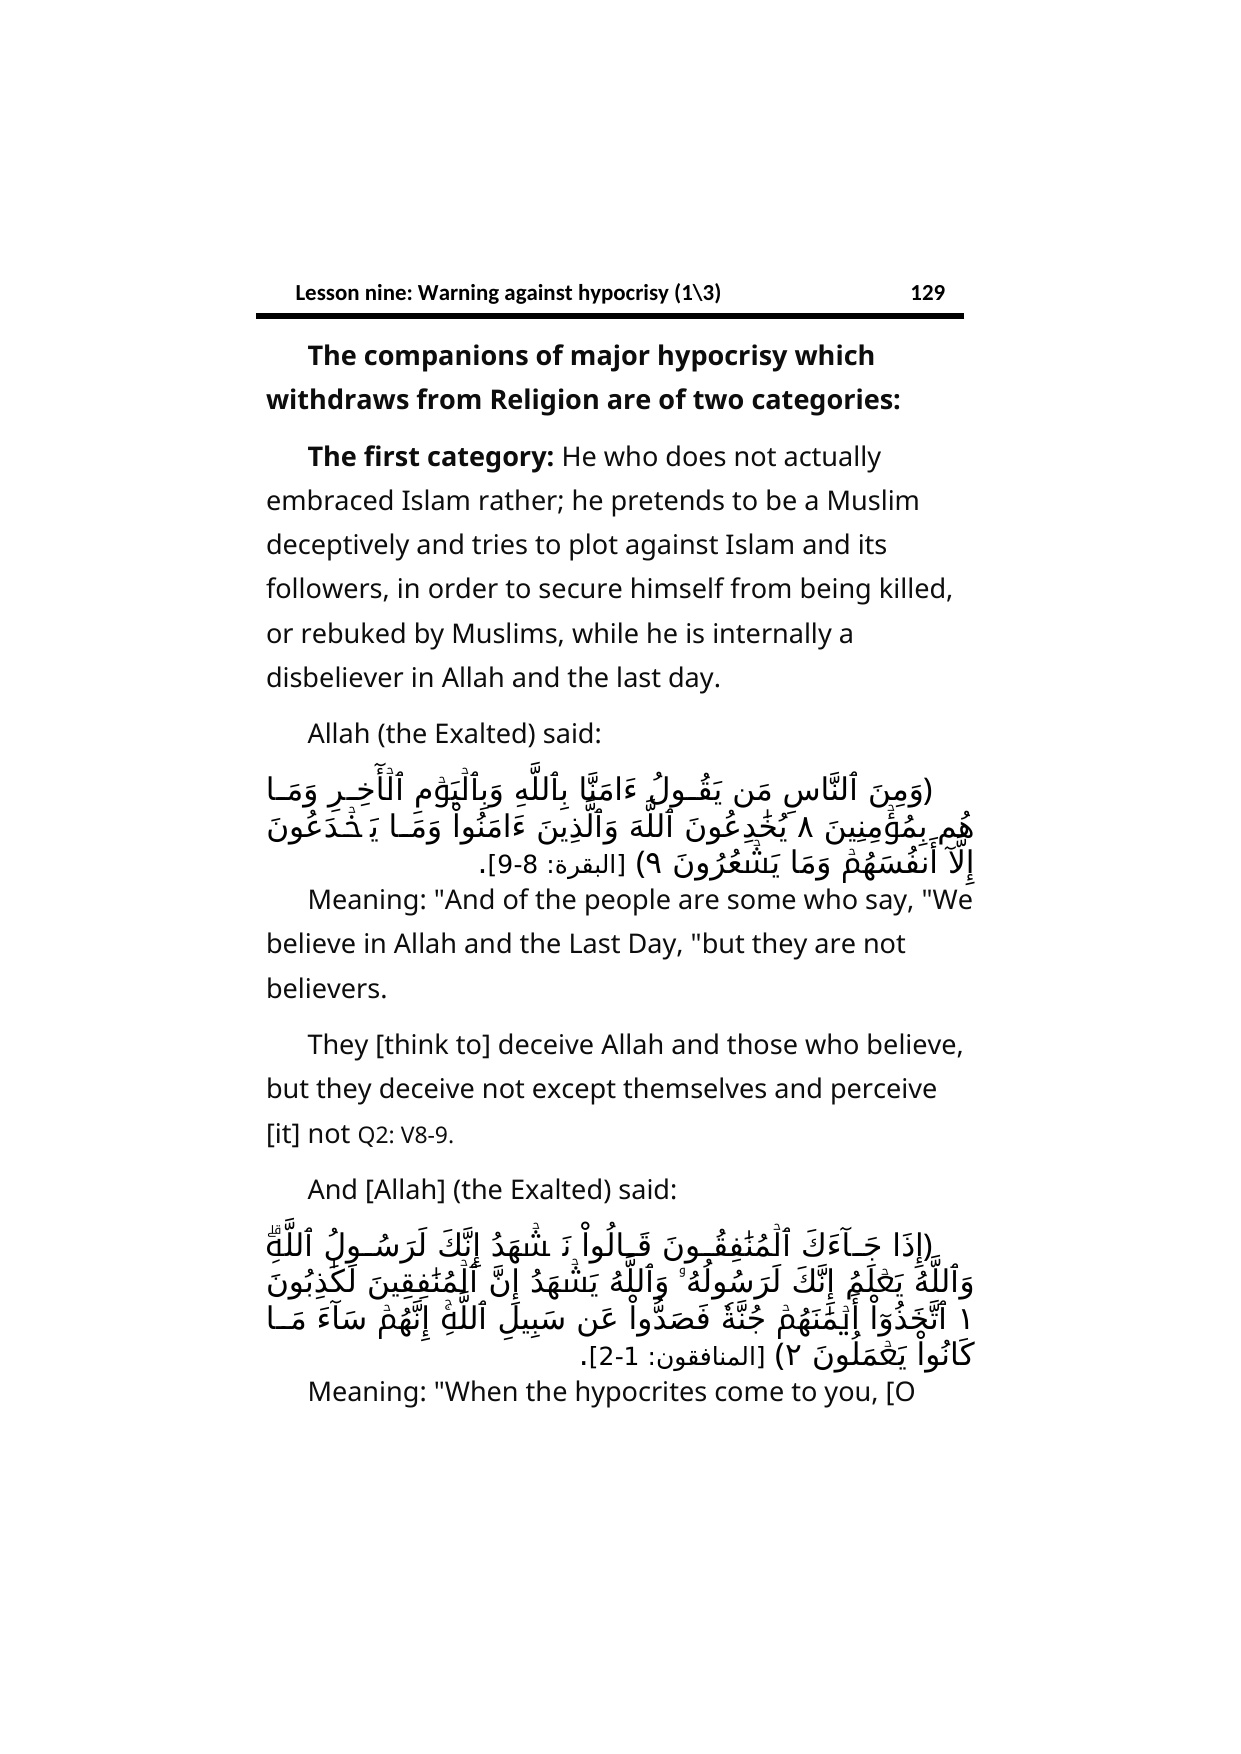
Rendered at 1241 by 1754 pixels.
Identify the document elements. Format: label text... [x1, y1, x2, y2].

text They [think to] deceive Allah and those who believe, but they deceive not except themselves and perceive [it] not Q2: V8-9. [266, 1026, 974, 1151]
text The first category: He who does not actually embraced Islam rather; he pretends to be a Muslim deceptively and tries to plot against Islam and its followers, in order to secure himself from being killed, or rebuked by Muslims, while he is internally a disbeliever in Allah and the last day. [266, 437, 974, 695]
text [266, 1373, 974, 1410]
text Meaning: "And of the people are some who say, "We believe in Allah and the Last Day, "but they are not believers. [266, 881, 974, 1006]
text ﴿إِذَا جَآءَكَ ٱلۡمُنَٰفِقُونَ قَالُواْ نَشۡهَدُ إِنَّكَ لَرَسُولُ ٱللَّهِۗ وَٱللَّهُ يَعۡلَمُ إِنَّكَ لَرَسُولُهُۥ وَٱللَّهُ يَشۡهَدُ إِنَّ ٱلۡمُنَٰفِقِينَ لَكَٰذِبُونَ ١ ٱتَّخَذُوٓاْ أَيۡمَٰنَهُمۡ جُنَّةٗ فَصَدُّواْ عَن سَبِيلِ ٱللَّهِۚ إِنَّهُمۡ سَآءَ مَا كَانُواْ يَعۡمَلُونَ ٢﴾ [المنافقون: 1-2]. [266, 1227, 974, 1373]
text ﴿وَمِنَ ٱلنَّاسِ مَن يَقُولُ ءَامَنَّا بِٱللَّهِ وَبِٱلۡيَوۡمِ ٱلۡأٓخِرِ وَمَا هُم بِمُؤۡمِنِينَ ٨ يُخَٰدِعُونَ ٱللَّهَ وَٱلَّذِينَ ءَامَنُواْ وَمَا يَخۡدَعُونَ إِلَّآ أَنفُسَهُمۡ وَمَا يَشۡعُرُونَ ٩﴾ [البقرة: 8-9]. [266, 772, 974, 881]
text Allah (the Exalted) said: [266, 715, 974, 752]
text And [Allah] (the Exalted) said: [266, 1171, 974, 1208]
text The companions of major hypocrisy which withdraws from Religion are of two categories: [266, 337, 974, 418]
